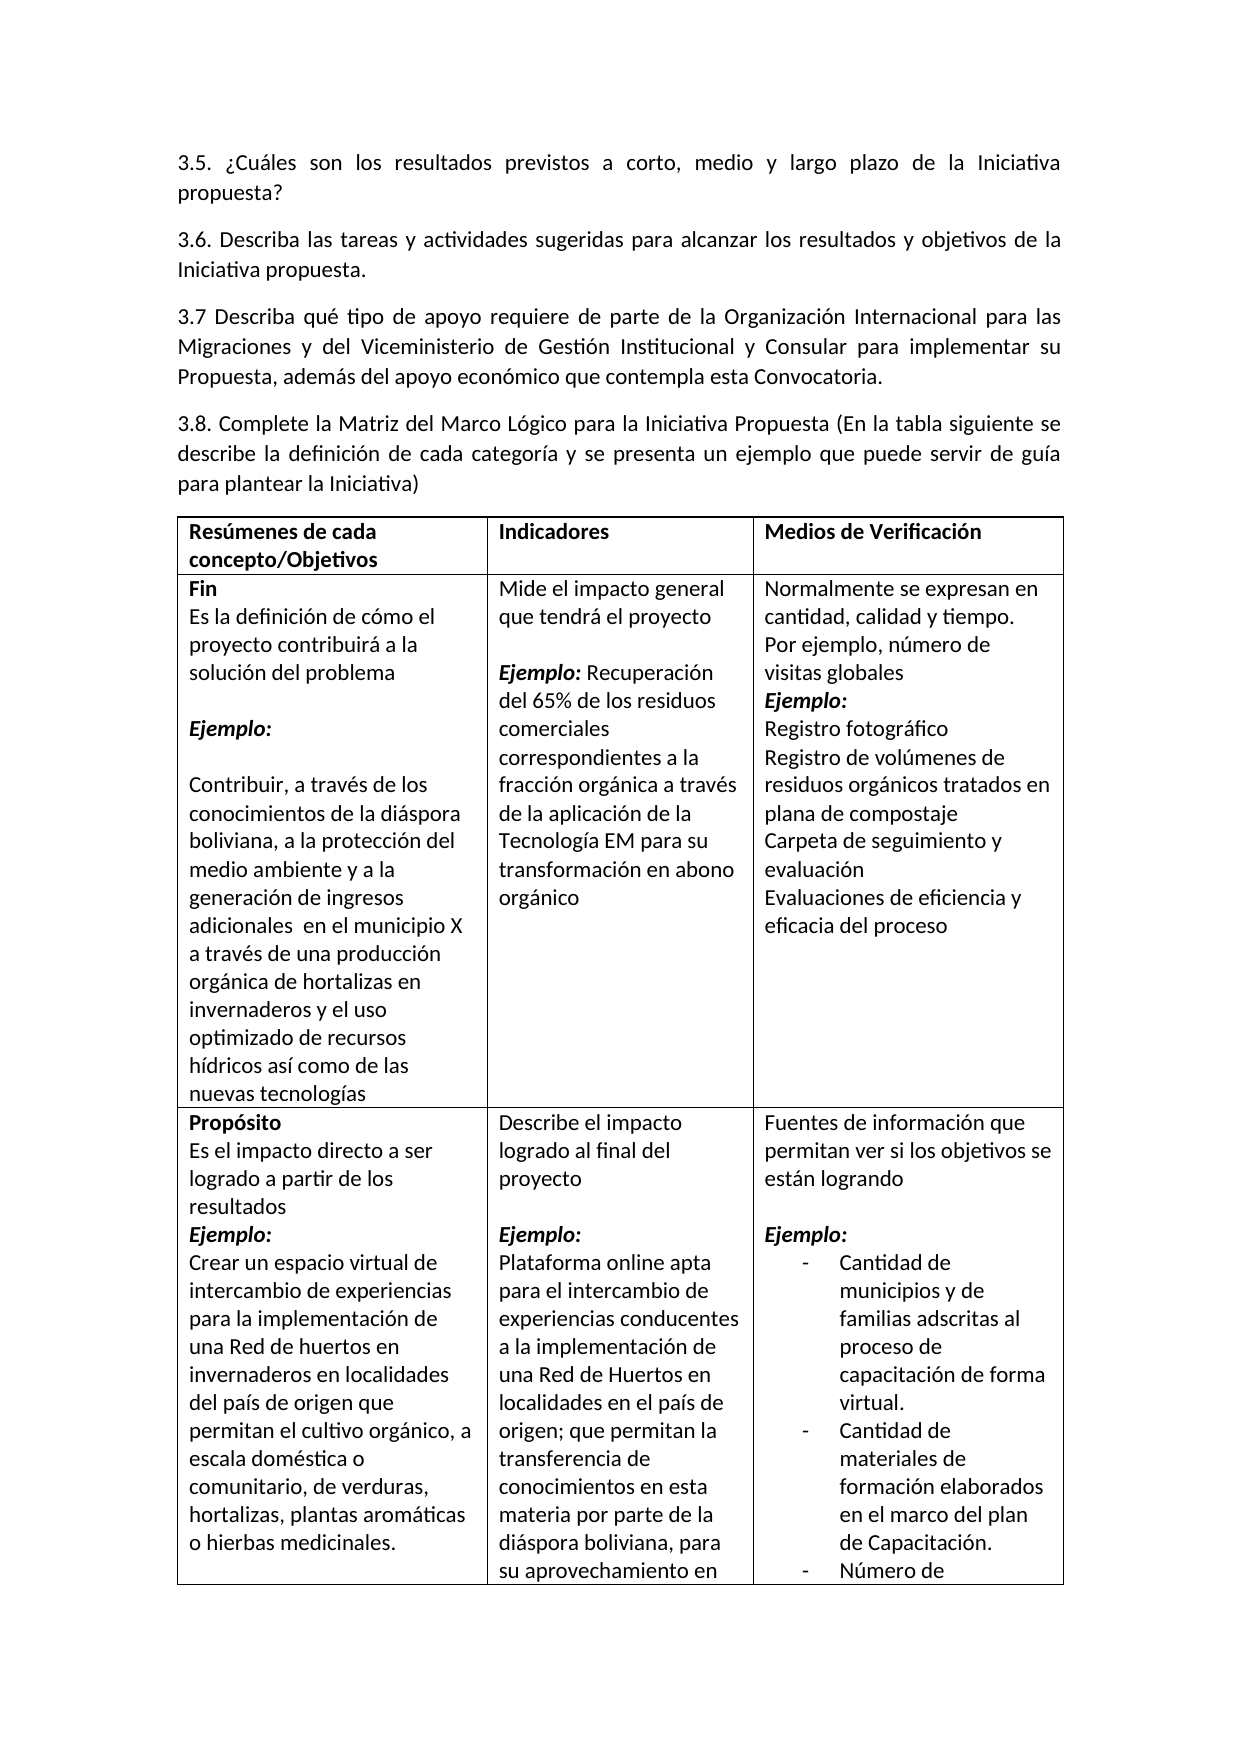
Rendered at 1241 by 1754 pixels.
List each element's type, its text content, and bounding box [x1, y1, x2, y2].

text 3.6. Describa las tareas y actividades sugeridas para alcanzar los resultados y objetivos de la Iniciativa propuesta. [177, 225, 1063, 283]
table_cell Normalmente se expresan en cantidad, calidad y tiempo. Por ejemplo, número de visitas globales Ejemplo: Registro fotográfico Registro de volúmenes de residuos orgánicos tratados en plana de compostaje Carpeta de seguimiento y evaluación Evaluaciones de eficiencia y eficacia del proceso [754, 575, 1063, 1107]
table_header Indicadores [488, 518, 753, 573]
table_cell Fin Es la definición de cómo el proyecto contribuirá a la solución del problema Ejemplo: Contribuir, a través de los conocimientos de la diáspora boliviana, a la protección del medio ambiente y a la generación de ingresos adicionales en el municipio X a través de una producción orgánica de hortalizas en invernaderos y el uso optimizado de recursos hídricos así como de las nuevas tecnologías [178, 575, 487, 1107]
table_cell Mide el impacto general que tendrá el proyecto Ejemplo: Recuperación del 65% de los residuos comerciales correspondientes a la fracción orgánica a través de la aplicación de la Tecnología EM para su transformación en abono orgánico [488, 575, 753, 1107]
table_header Resúmenes de cada concepto/Objetivos [178, 518, 487, 573]
table_header Medios de Verificación [754, 518, 1063, 573]
text 3.8. Complete la Matriz del Marco Lógico para la Iniciativa Propuesta (En la tabla siguiente se describe la definición de cada categoría y se presenta un ejemplo que puede servir de guía para plantear la Iniciativa) [177, 409, 1063, 497]
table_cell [754, 1108, 1063, 1584]
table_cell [488, 1108, 753, 1584]
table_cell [178, 1108, 487, 1584]
text 3.5. ¿Cuáles son los resultados previstos a corto, medio y largo plazo de la Iniciativa propuesta? [177, 148, 1063, 206]
text 3.7 Describa qué tipo de apoyo requiere de parte de la Organización Internacional para las Migraciones y del Viceministerio de Gestión Institucional y Consular para implementar su Propuesta, además del apoyo económico que contempla esta Convocatoria. [177, 302, 1063, 390]
